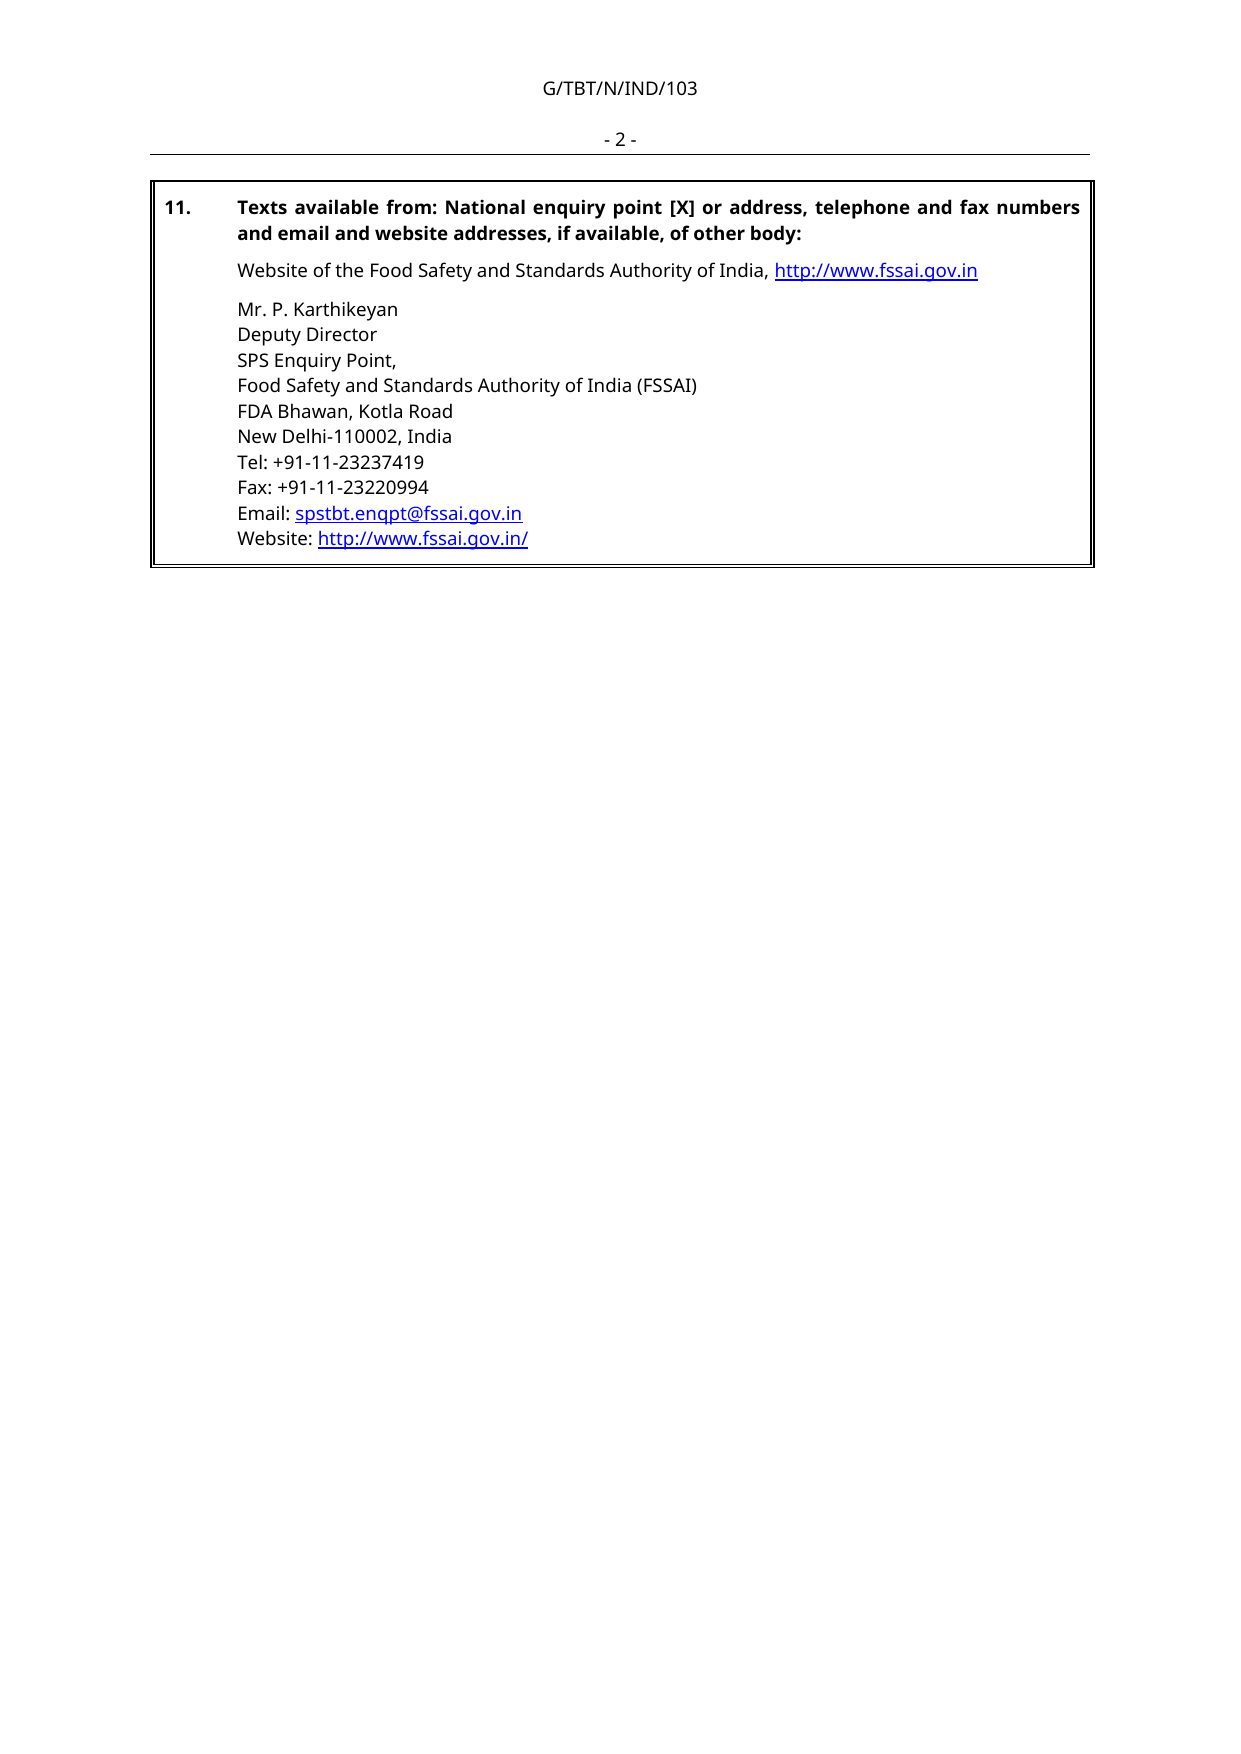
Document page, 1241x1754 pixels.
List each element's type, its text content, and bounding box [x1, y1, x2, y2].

table_cell 11. [155, 182, 225, 563]
table_cell Texts available from: National enquiry point [X] or address, telephone and fax numbers and email and website addresses, if available, of other body: Website of the Food Safety and Standards Authority of India, http://www.fssai.gov.in Mr. P. Karthikeyan Deputy Director SPS Enquiry Point, Food Safety and Standards Authority of India (FSSAI) FDA Bhawan, Kotla Road New Delhi-110002, India Tel: +91-11-23237419 Fax: +91-11-23220994 Email: spstbt.enqpt@fssai.gov.in Website: http://www.fssai.gov.in/ [225, 182, 1090, 563]
